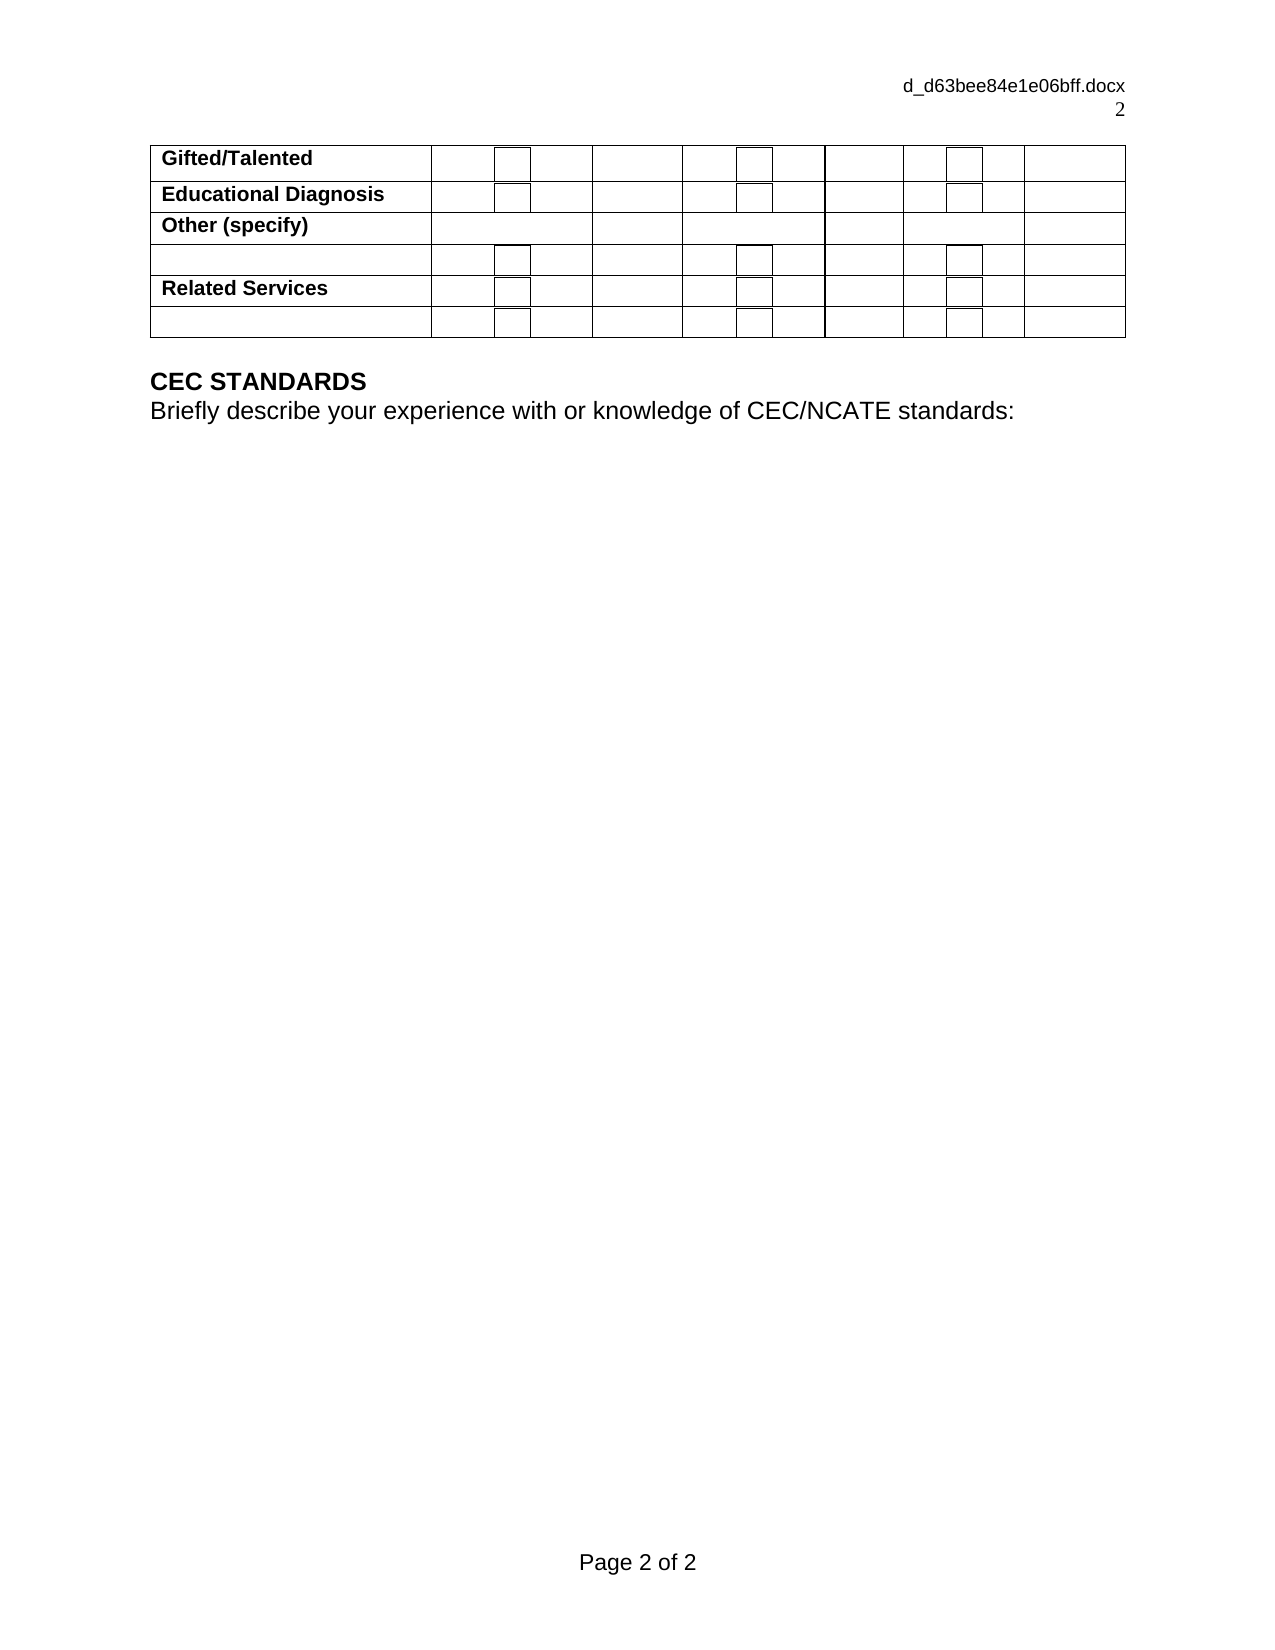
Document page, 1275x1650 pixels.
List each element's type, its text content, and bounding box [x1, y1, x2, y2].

table_cell [826, 276, 903, 306]
table_cell [151, 307, 431, 337]
table_cell [593, 307, 682, 337]
table_cell [904, 245, 946, 275]
table_cell [432, 307, 592, 337]
table_cell [1025, 146, 1125, 181]
table_cell [683, 146, 824, 181]
table_cell [773, 245, 824, 275]
table_cell [683, 276, 824, 306]
table_cell Gifted/Talented [151, 146, 431, 181]
table_cell [1025, 245, 1125, 275]
table_cell [1025, 182, 1125, 212]
table_cell [826, 213, 903, 243]
table_cell [826, 307, 903, 337]
table_cell [593, 245, 682, 275]
table_cell [1025, 276, 1125, 306]
table_cell [593, 146, 682, 181]
table_cell [593, 276, 682, 306]
table_cell Other (specify) [151, 213, 431, 243]
table_cell [904, 307, 1024, 337]
table_cell [432, 245, 494, 275]
text Briefly describe your experience with or knowledge of CEC/NCATE standards: [150, 396, 1125, 424]
table_cell [683, 245, 736, 275]
table_cell [826, 182, 903, 212]
table_cell [904, 276, 1024, 306]
table_cell [737, 246, 772, 275]
table_cell [683, 213, 824, 243]
table_cell [904, 213, 1024, 243]
table_cell [983, 245, 1024, 275]
table_cell [432, 182, 592, 212]
subtitle CEC STANDARDS [150, 367, 1125, 396]
table_cell [1025, 213, 1125, 243]
table_cell [904, 146, 1024, 181]
table_cell Related Services [151, 276, 431, 306]
table_cell [593, 213, 682, 243]
table_cell [151, 245, 431, 275]
table_cell [432, 213, 592, 243]
table_cell [593, 182, 682, 212]
table_cell [683, 182, 824, 212]
table_cell [826, 146, 903, 181]
table_cell [1025, 307, 1125, 337]
table_cell [531, 245, 592, 275]
table_cell [947, 246, 982, 275]
table_cell [432, 276, 592, 306]
table_cell [495, 246, 530, 275]
table_cell Educational Diagnosis [151, 182, 431, 212]
table_cell [904, 182, 1024, 212]
table_cell [432, 146, 592, 181]
table_cell [683, 307, 824, 337]
table_cell [826, 245, 903, 275]
